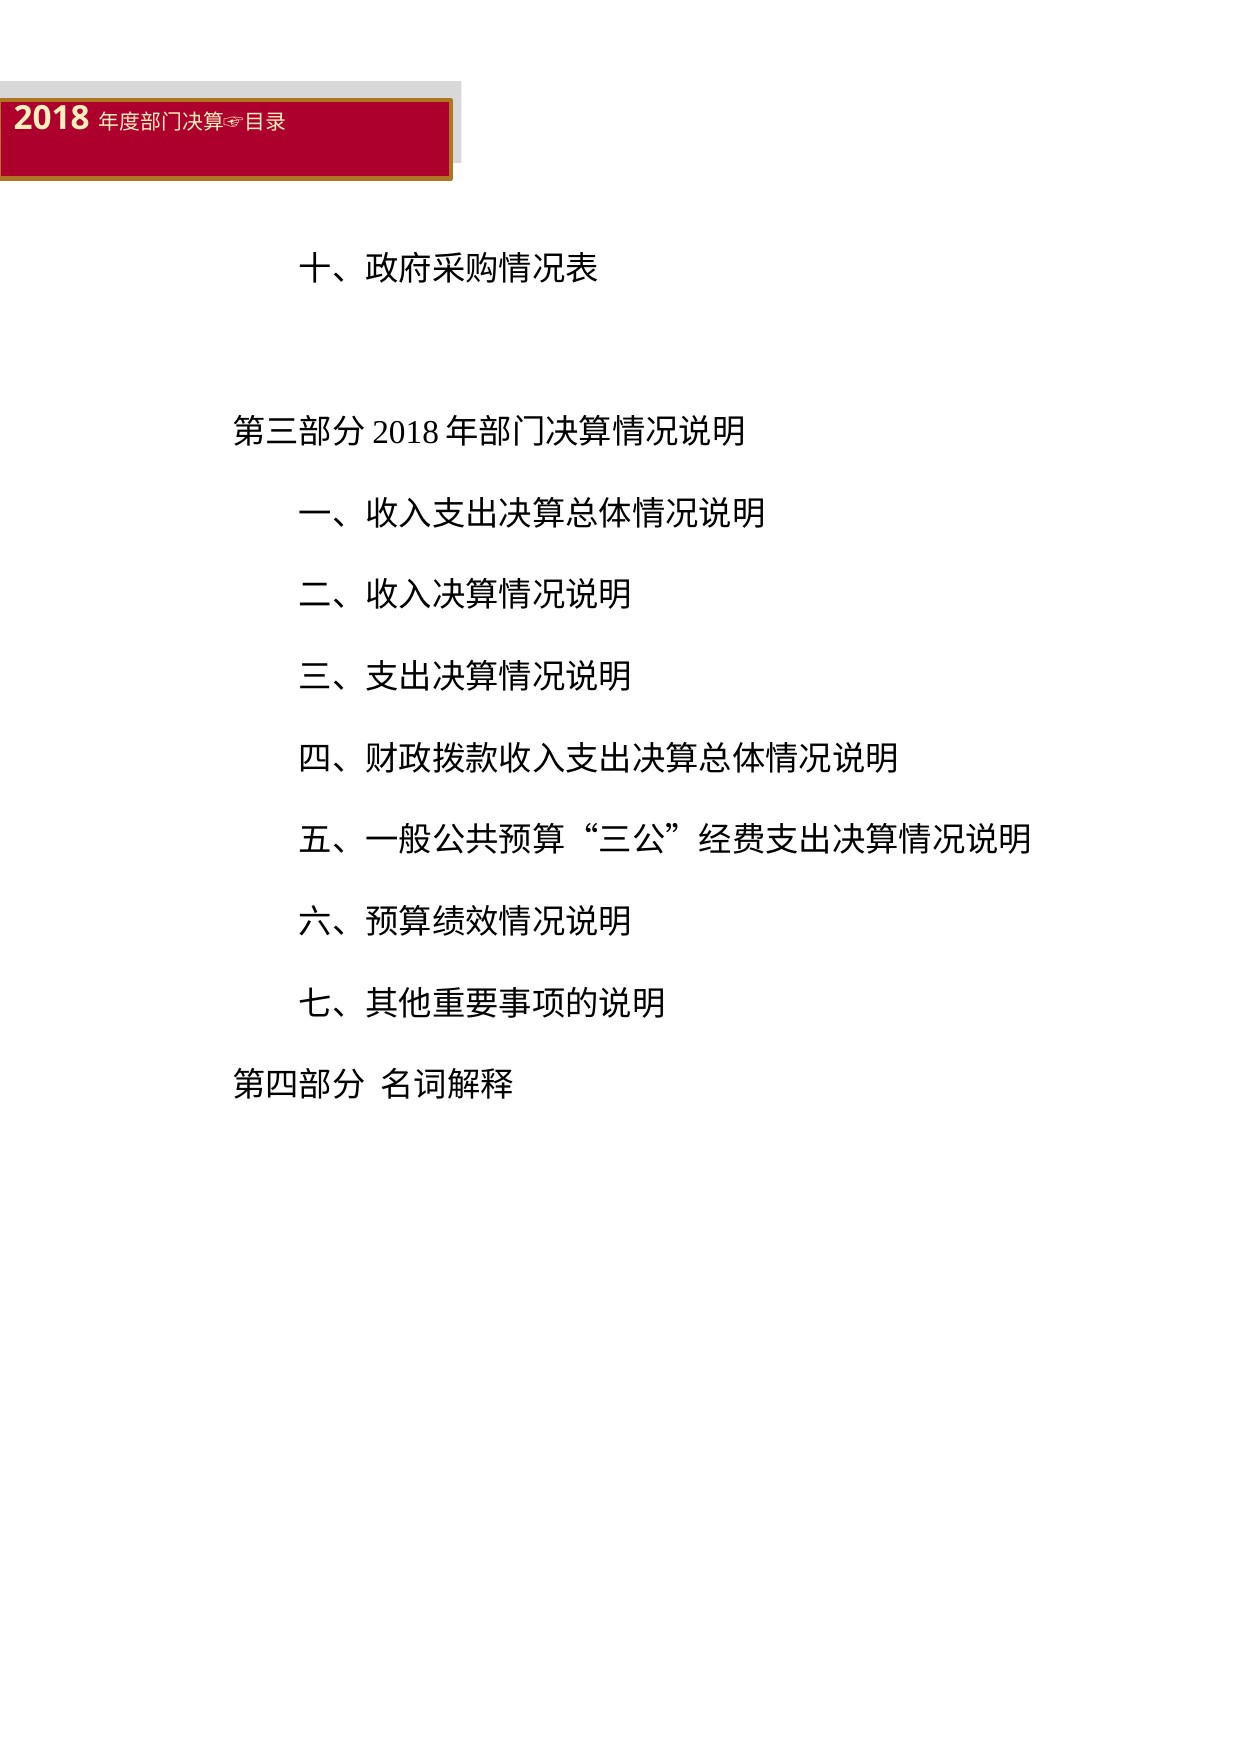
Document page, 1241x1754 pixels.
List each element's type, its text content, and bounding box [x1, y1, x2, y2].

text 一、收入支出决算总体情况说明 [232, 478, 1087, 543]
text 五、一般公共预算“三公”经费支出决算情况说明 [232, 804, 1087, 869]
text 第四部分 名词解释 [165, 1049, 1087, 1114]
text 十、政府采购情况表 [232, 233, 1087, 298]
text 六、预算绩效情况说明 [232, 886, 1087, 951]
text 三、支出决算情况说明 [232, 641, 1087, 706]
text 第三部分2018年部门决算情况说明 [165, 396, 1087, 461]
text 四、财政拨款收入支出决算总体情况说明 [232, 723, 1087, 788]
text 七、其他重要事项的说明 [232, 968, 1087, 1033]
text 二、收入决算情况说明 [232, 559, 1087, 624]
